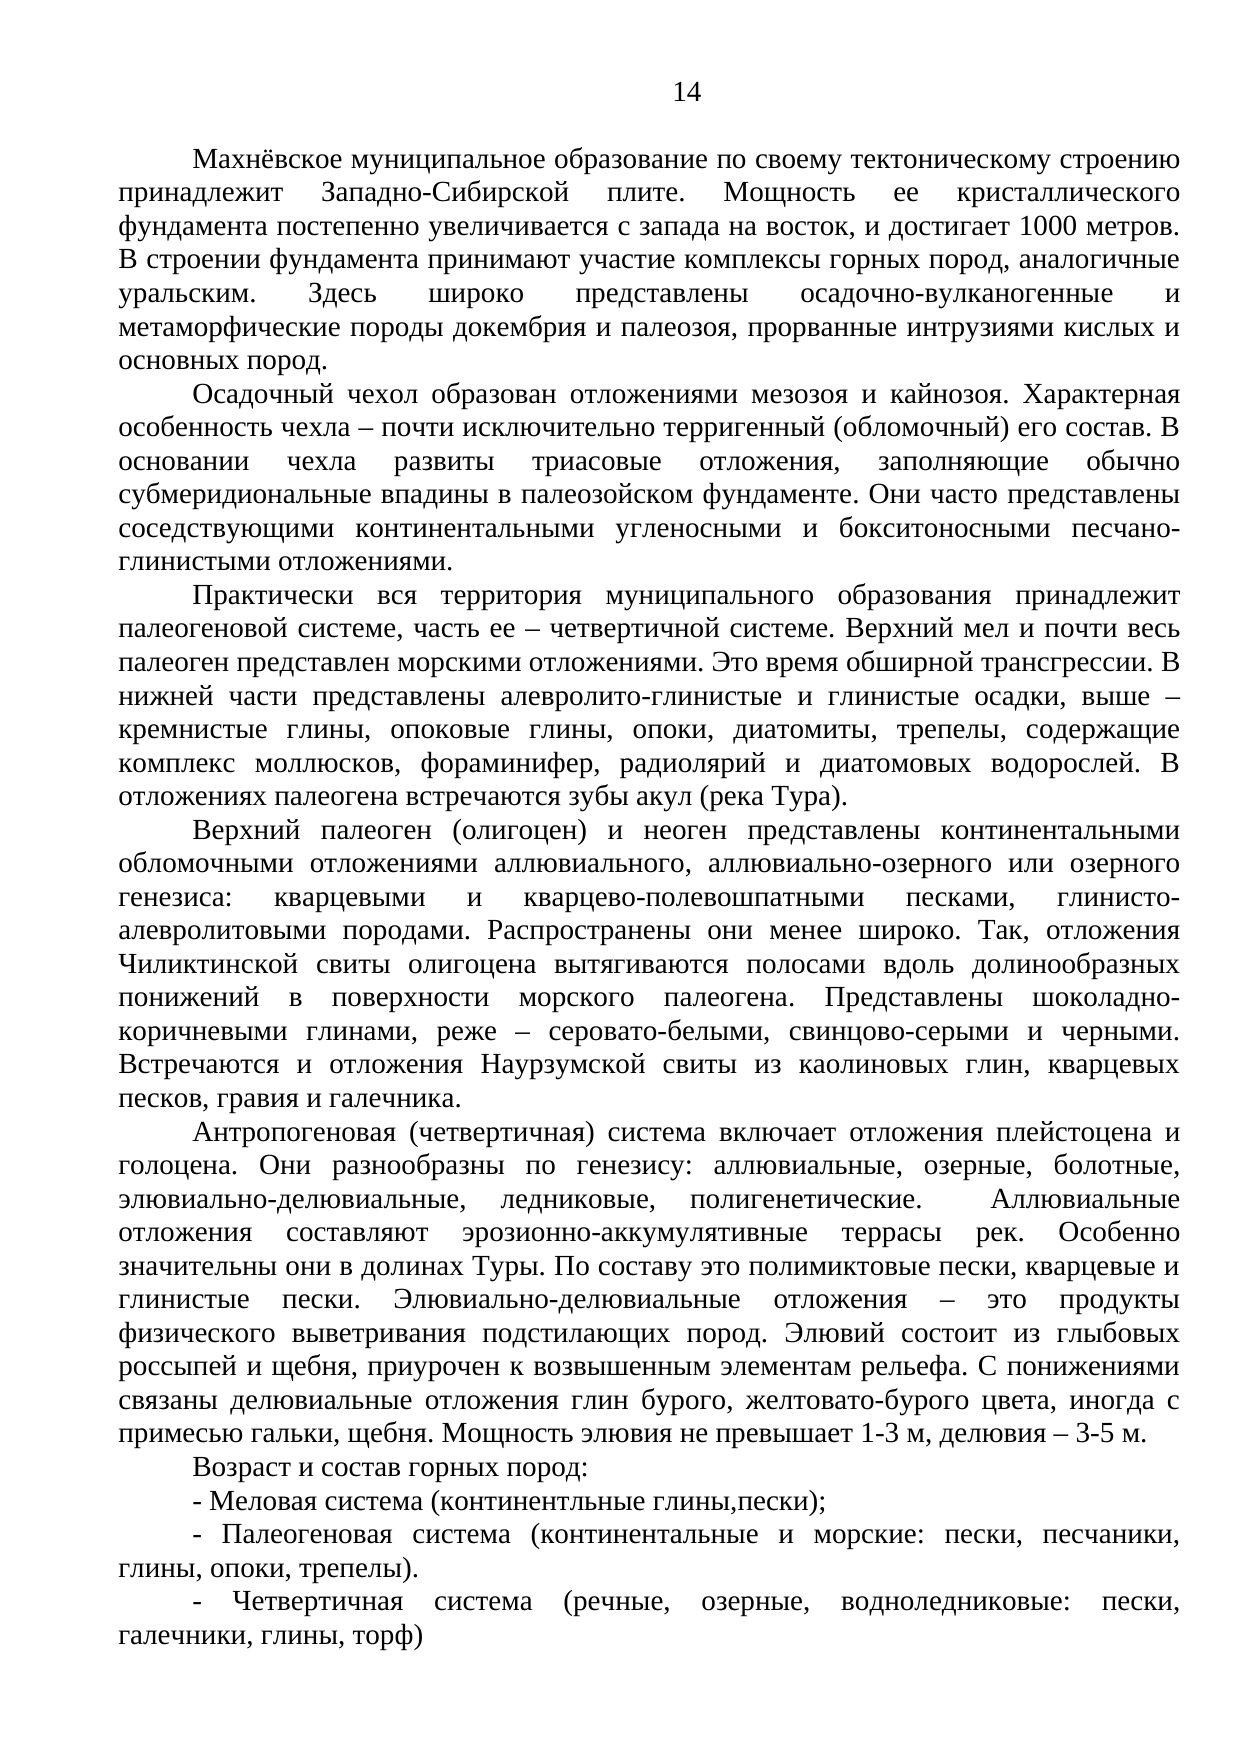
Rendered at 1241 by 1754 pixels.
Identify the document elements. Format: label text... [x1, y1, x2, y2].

text Практически вся территория муниципального образования принадлежит палеогеновой системе, часть ее – четвертичной системе. Верхний мел и почти весь палеоген представлен морскими отложениями. Это время обширной трансгрессии. В нижней части представлены алевролито-глинистые и глинистые осадки, выше – кремнистые глины, опоковые глины, опоки, диатомиты, трепелы, содержащие комплекс моллюсков, фораминифер, радиолярий и диатомовых водорослей. В отложениях палеогена встречаются зубы акул (река Тура). [118, 577, 1181, 812]
text - Палеогеновая система (континентальные и морские: пески, песчаники, глины, опоки, трепелы). [118, 1516, 1181, 1583]
text Осадочный чехол образован отложениями мезозоя и кайнозоя. Характерная особенность чехла – почти исключительно терригенный (обломочный) его состав. В основании чехла развиты триасовые отложения, заполняющие обычно субмеридиональные впадины в палеозойском фундаменте. Они часто представлены соседствующими континентальными угленосными и бокситоносными песчано-глинистыми отложениями. [118, 376, 1181, 577]
text Антропогеновая (четвертичная) система включает отложения плейстоцена и голоцена. Они разнообразны по генезису: аллювиальные, озерные, болотные, элювиально-делювиальные, ледниковые, полигенетические. Аллювиальные отложения составляют эрозионно-аккумулятивные террасы рек. Особенно значительны они в долинах Туры. По составу это полимиктовые пески, кварцевые и глинистые пески. Элювиально-делювиальные отложения – это продукты физического выветривания подстилающих пород. Элювий состоит из глыбовых россыпей и щебня, приурочен к возвышенным элементам рельефа. С понижениями связаны делювиальные отложения глин бурого, желтовато-бурого цвета, иногда с примесью гальки, щебня. Мощность элювия не превышает 1-3 м, делювия – 3-5 м. [118, 1114, 1181, 1449]
text Махнёвское муниципальное образование по своему тектоническому строению принадлежит Западно-Сибирской плите. Мощность ее кристаллического фундамента постепенно увеличивается с запада на восток, и достигает 1000 метров. В строении фундамента принимают участие комплексы горных пород, аналогичные уральским. Здесь широко представлены осадочно-вулканогенные и метаморфические породы докембрия и палеозоя, прорванные интрузиями кислых и основных пород. [118, 141, 1181, 376]
text - Четвертичная система (речные, озерные, водноледниковые: пески, галечники, глины, торф) [118, 1583, 1181, 1650]
text Верхний палеоген (олигоцен) и неоген представлены континентальными обломочными отложениями аллювиального, аллювиально-озерного или озерного генезиса: кварцевыми и кварцево-полевошпатными песками, глинисто-алевролитовыми породами. Распространены они менее широко. Так, отложения Чиликтинской свиты олигоцена вытягиваются полосами вдоль долинообразных понижений в поверхности морского палеогена. Представлены шоколадно-коричневыми глинами, реже – серовато-белыми, свинцово-серыми и черными. Встречаются и отложения Наурзумской свиты из каолиновых глин, кварцевых песков, гравия и галечника. [118, 812, 1181, 1114]
text Возраст и состав горных пород: [118, 1449, 1181, 1483]
text - Меловая система (континентльные глины,пески); [118, 1483, 1181, 1516]
